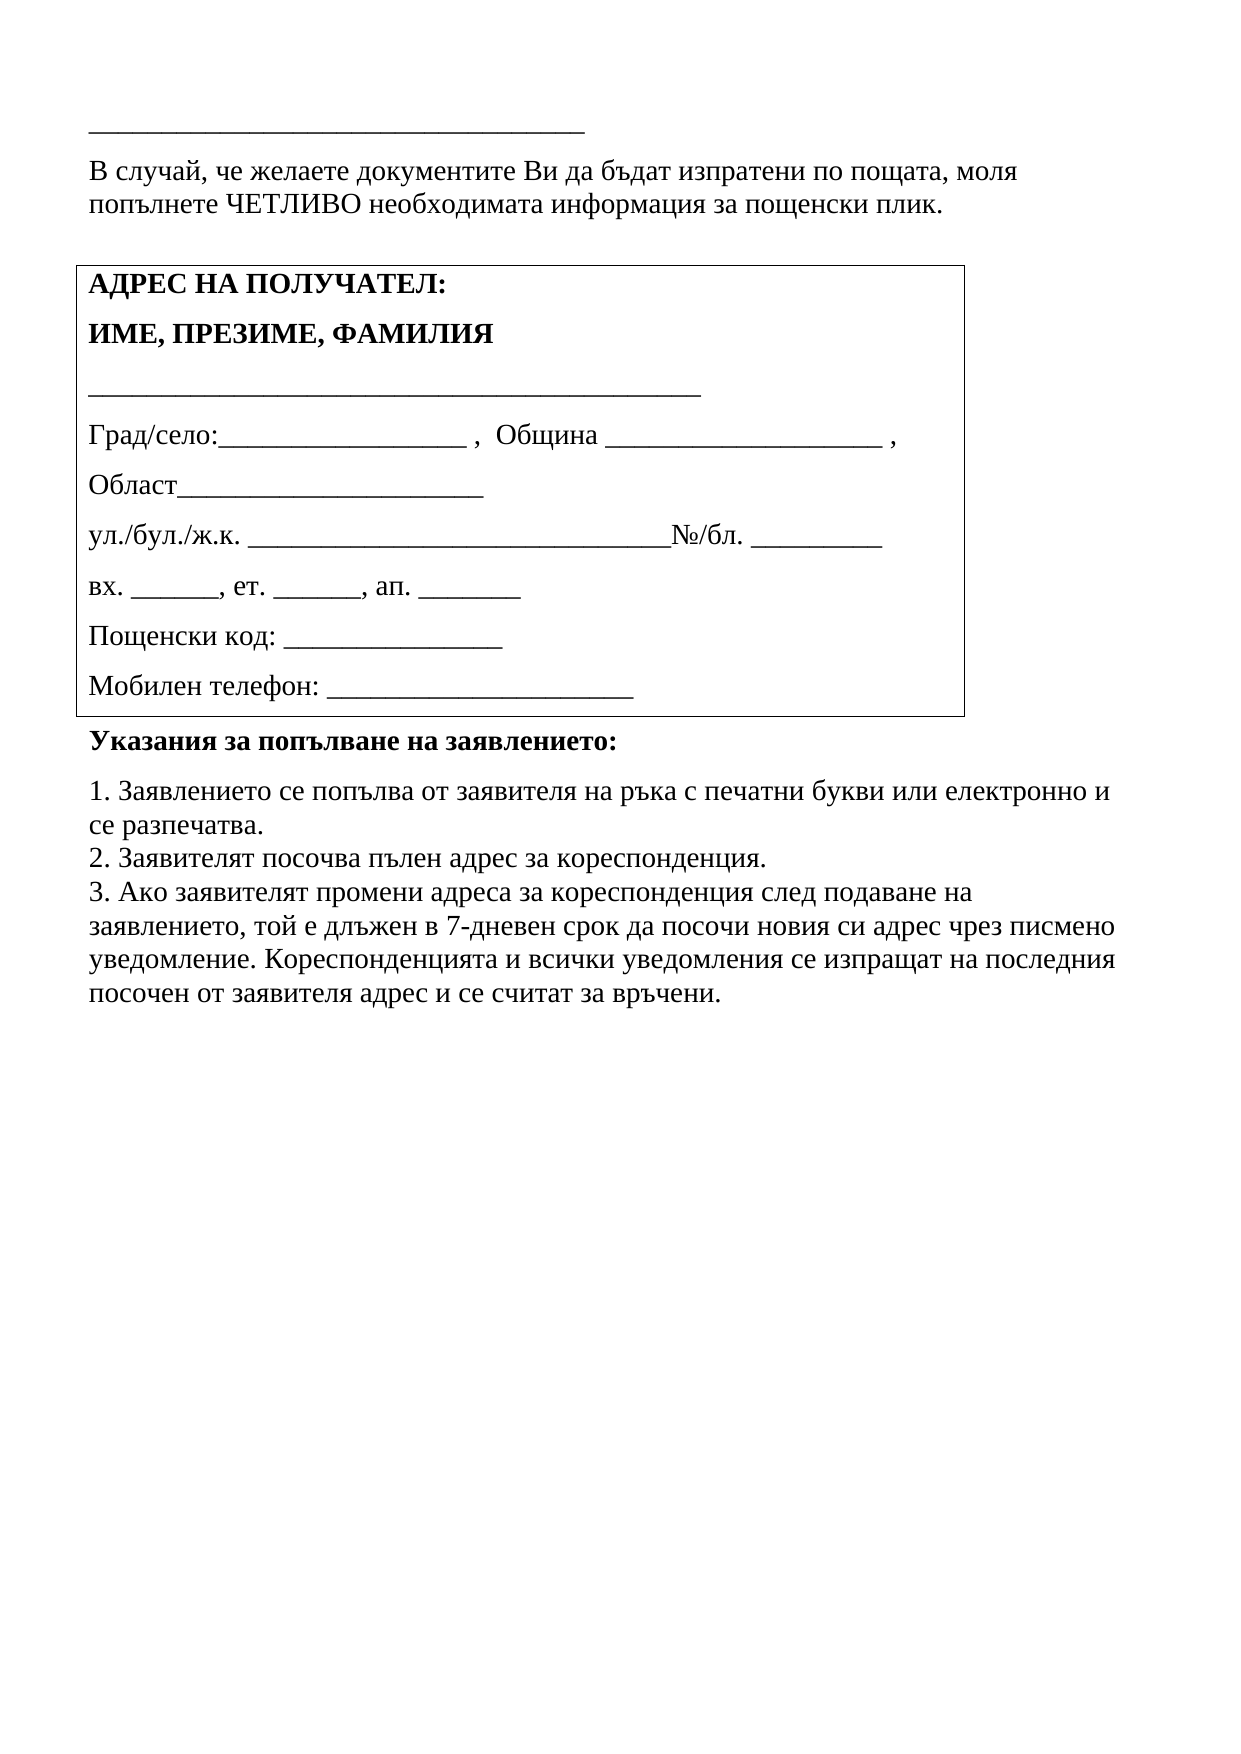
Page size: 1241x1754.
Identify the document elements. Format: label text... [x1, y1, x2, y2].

text В случай, че желаете документите Ви да бъдат изпратени по пощата, моля попълнете ЧЕТЛИВО необходимата информация за пощенски плик. [89, 153, 1122, 220]
text 2. Заявителят посочва пълен адрес за кореспонденция. [89, 841, 1122, 874]
text __________________________________ [89, 103, 1122, 136]
table_header АДРЕС НА ПОЛУЧАТЕЛ: ИМЕ, ПРЕЗИМЕ, ФАМИЛИЯ __________________________________________ Град/село:_________________ , Община ___________________ , Област_____________________ ул./бул./ж.к. _____________________________№/бл. _________ вх. ______, ет. ______, ап. _______ Пощенски код: _______________ Мобилен телефон: _____________________ [77, 266, 964, 716]
text Указания за попълване на заявлението: [89, 723, 1122, 757]
text 3. Ако заявителят промени адреса за кореспонденция след подаване на заявлението, той е длъжен в 7-дневен срок да посочи новия си адрес чрез писмено уведомление. Кореспонденцията и всички уведомления се изпращат на последния посочен от заявителя адрес и се считат за връчени. [89, 874, 1122, 1008]
text 1. Заявлението се попълва от заявителя на ръка с печатни букви или електронно и се разпечатва. [89, 773, 1122, 841]
